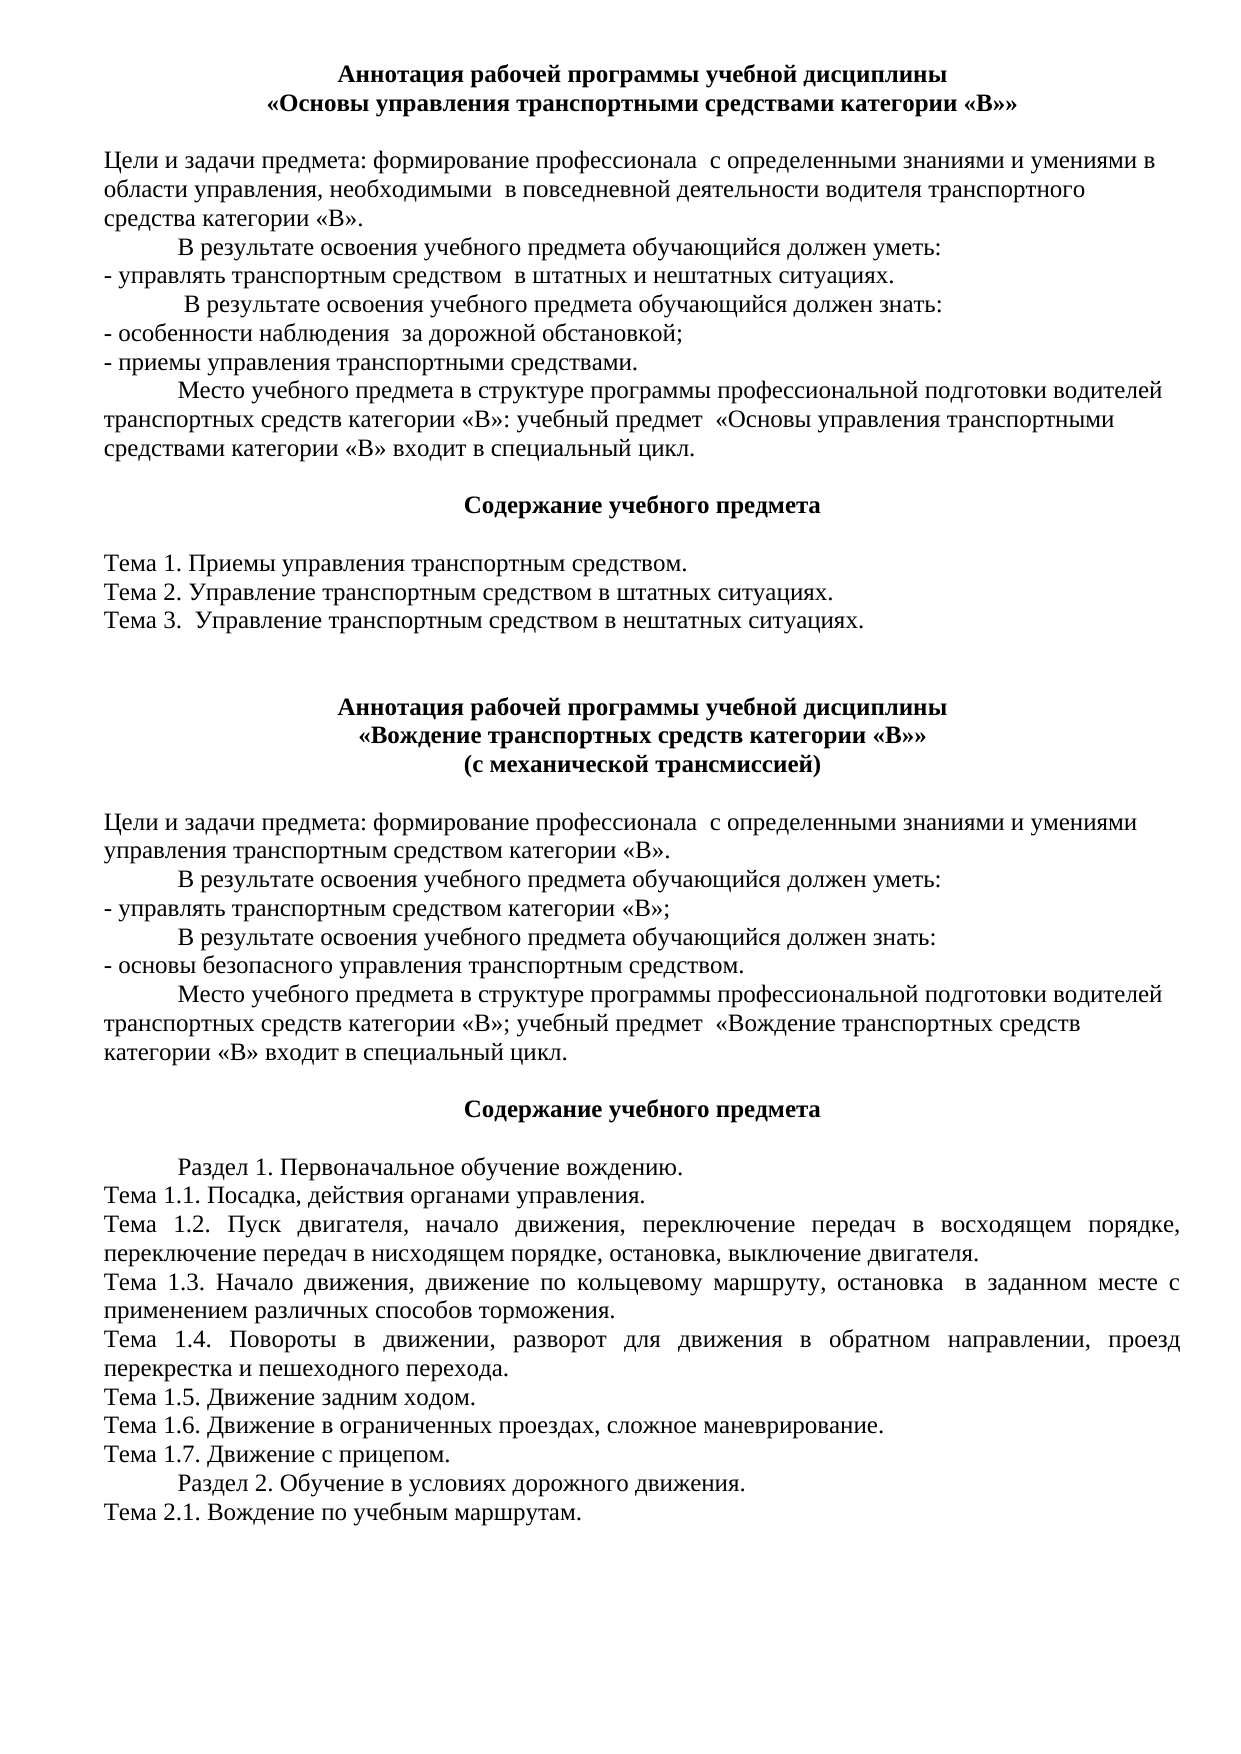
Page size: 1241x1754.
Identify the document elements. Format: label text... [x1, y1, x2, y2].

text Место учебного предмета в структуре программы профессиональной подготовки водителей транспортных средств категории «В»; учебный предмет «Вождение транспортных средств категории «В» входит в специальный цикл. [103, 979, 1181, 1065]
text Раздел 2. Обучение в условиях дорожного движения. [103, 1468, 1181, 1497]
text Аннотация рабочей программы учебной дисциплины [103, 692, 1181, 720]
text - управлять транспортным средством категории «В»; [103, 893, 1181, 922]
text В результате освоения учебного предмета обучающийся должен уметь: [103, 232, 1181, 260]
text Тема 1.1. Посадка, действия органами управления. [103, 1180, 1181, 1209]
text Тема 2. Управление транспортным средством в штатных ситуациях. [103, 577, 1181, 605]
text Тема 1.5. Движение задним ходом. [103, 1382, 1181, 1410]
text Тема 1.6. Движение в ограниченных проездах, сложное маневрирование. [103, 1410, 1181, 1439]
text - особенности наблюдения за дорожной обстановкой; [103, 318, 1181, 347]
text Тема 1. Приемы управления транспортным средством. [103, 548, 1181, 577]
text (с механической трансмиссией) [103, 749, 1181, 778]
text Цели и задачи предмета: формирование профессионала с определенными знаниями и умениями управления транспортным средством категории «В». [103, 807, 1181, 864]
text Содержание учебного предмета [103, 1094, 1181, 1123]
text Аннотация рабочей программы учебной дисциплины [103, 59, 1181, 88]
text Тема 1.3. Начало движения, движение по кольцевому маршруту, остановка в заданном месте с применением различных способов торможения. [103, 1267, 1181, 1324]
text - управлять транспортным средством в штатных и нештатных ситуациях. [103, 260, 1181, 289]
text - основы безопасного управления транспортным средством. [103, 950, 1181, 979]
text Тема 1.7. Движение с прицепом. [103, 1439, 1181, 1468]
text Содержание учебного предмета [103, 490, 1181, 519]
text «Основы управления транспортными средствами категории «В»» [103, 88, 1181, 117]
text Тема 1.2. Пуск двигателя, начало движения, переключение передач в восходящем порядке, переключение передач в нисходящем порядке, остановка, выключение двигателя. [103, 1209, 1181, 1267]
text В результате освоения учебного предмета обучающийся должен знать: [103, 922, 1181, 950]
text В результате освоения учебного предмета обучающийся должен знать: [103, 289, 1181, 318]
text Раздел 1. Первоначальное обучение вождению. [103, 1152, 1181, 1180]
text «Вождение транспортных средств категории «В»» [103, 720, 1181, 749]
text Цели и задачи предмета: формирование профессионала с определенными знаниями и умениями в области управления, необходимыми в повседневной деятельности водителя транспортного средства категории «В». [103, 145, 1181, 232]
text - приемы управления транспортными средствами. [103, 347, 1181, 375]
text В результате освоения учебного предмета обучающийся должен уметь: [103, 864, 1181, 893]
text Тема 3. Управление транспортным средством в нештатных ситуациях. [103, 605, 1181, 634]
text Тема 1.4. Повороты в движении, разворот для движения в обратном направлении, проезд перекрестка и пешеходного перехода. [103, 1324, 1181, 1382]
text Тема 2.1. Вождение по учебным маршрутам. [103, 1497, 1181, 1525]
text Место учебного предмета в структуре программы профессиональной подготовки водителей транспортных средств категории «В»: учебный предмет «Основы управления транспортными средствами категории «В» входит в специальный цикл. [103, 375, 1181, 462]
